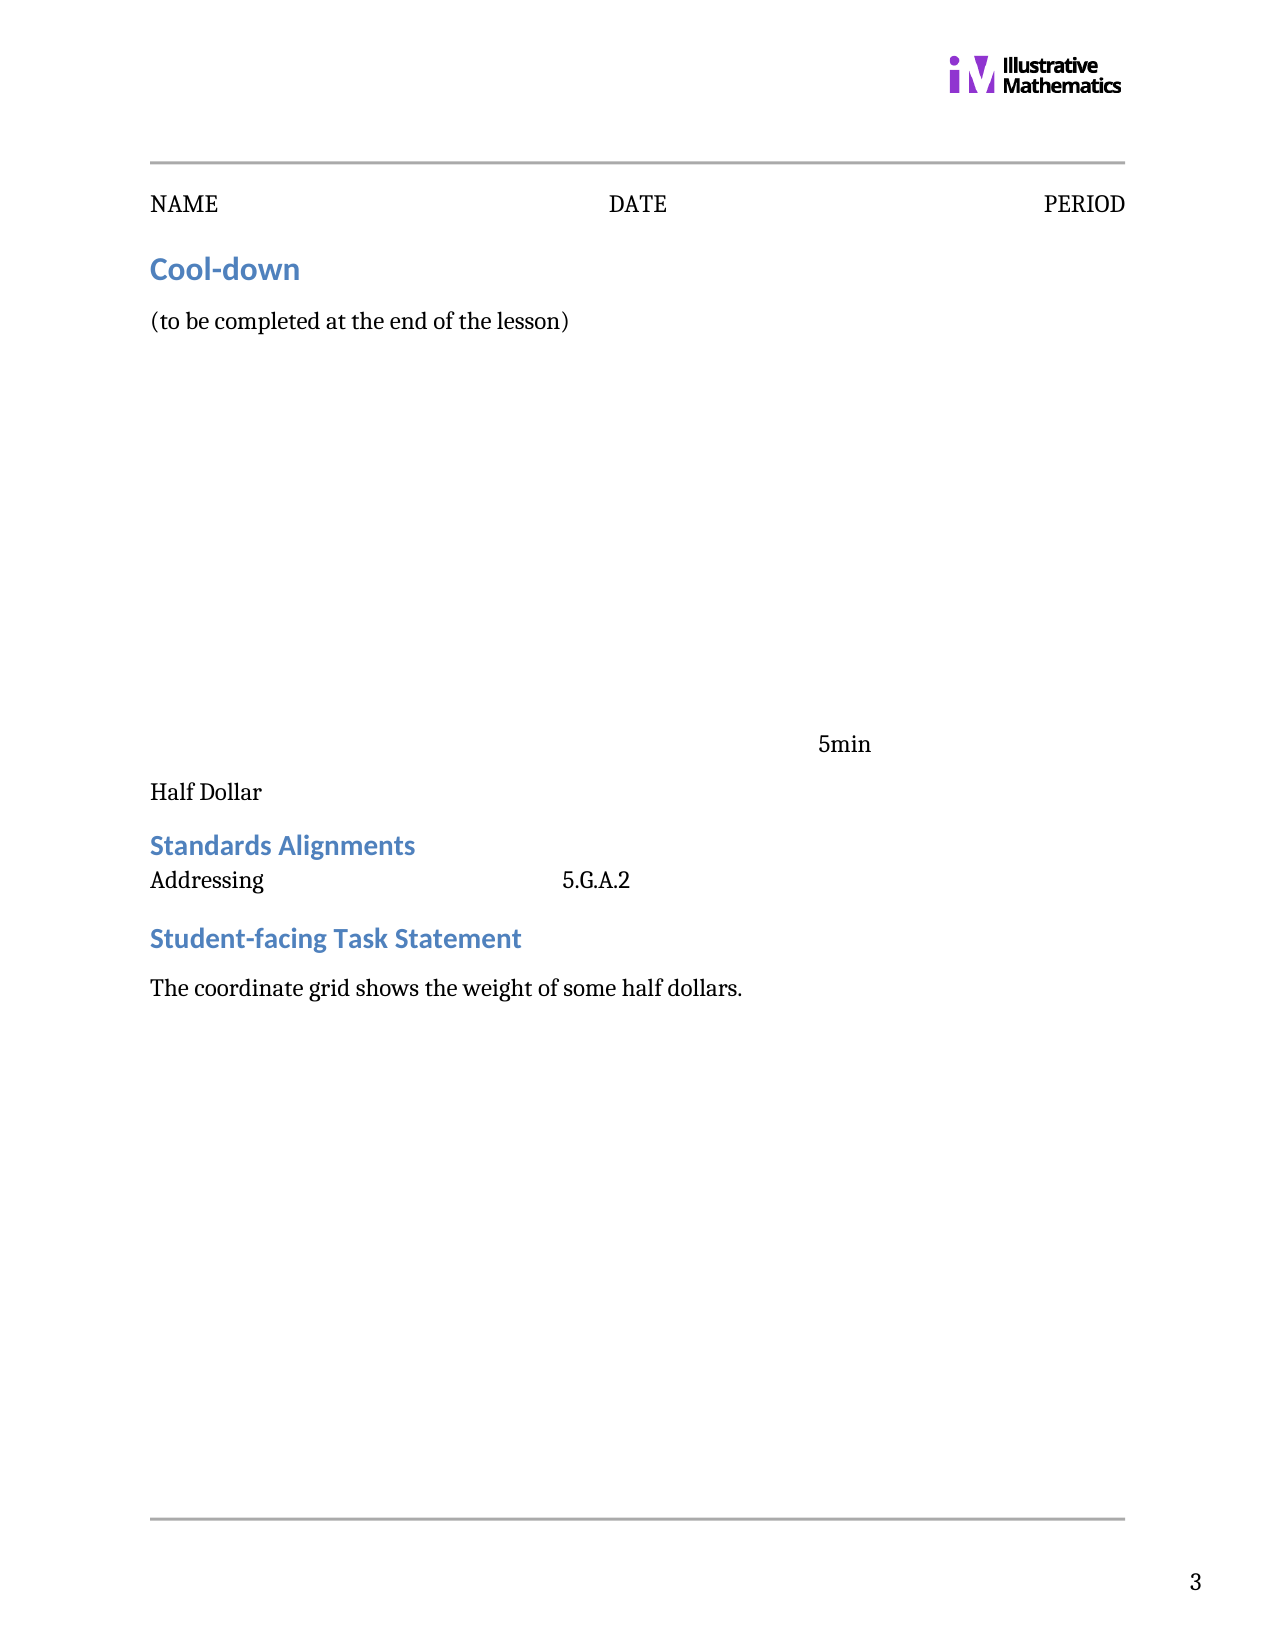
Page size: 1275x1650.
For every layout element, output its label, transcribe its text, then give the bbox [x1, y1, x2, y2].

subtitle Student-facing Task Statement [150, 920, 1125, 955]
table_header Addressing [139, 863, 551, 899]
text (to be completed at the end of the lesson) 5min [150, 307, 1125, 759]
picture [949, 55, 1121, 93]
text The coordinate grid shows the weight of some half dollars. [150, 974, 1125, 1003]
table_header 5.G.A.2 [551, 863, 964, 899]
subtitle Cool-down [150, 247, 1125, 288]
text Half Dollar [150, 777, 1125, 806]
subtitle Standards Alignments [150, 827, 1125, 863]
